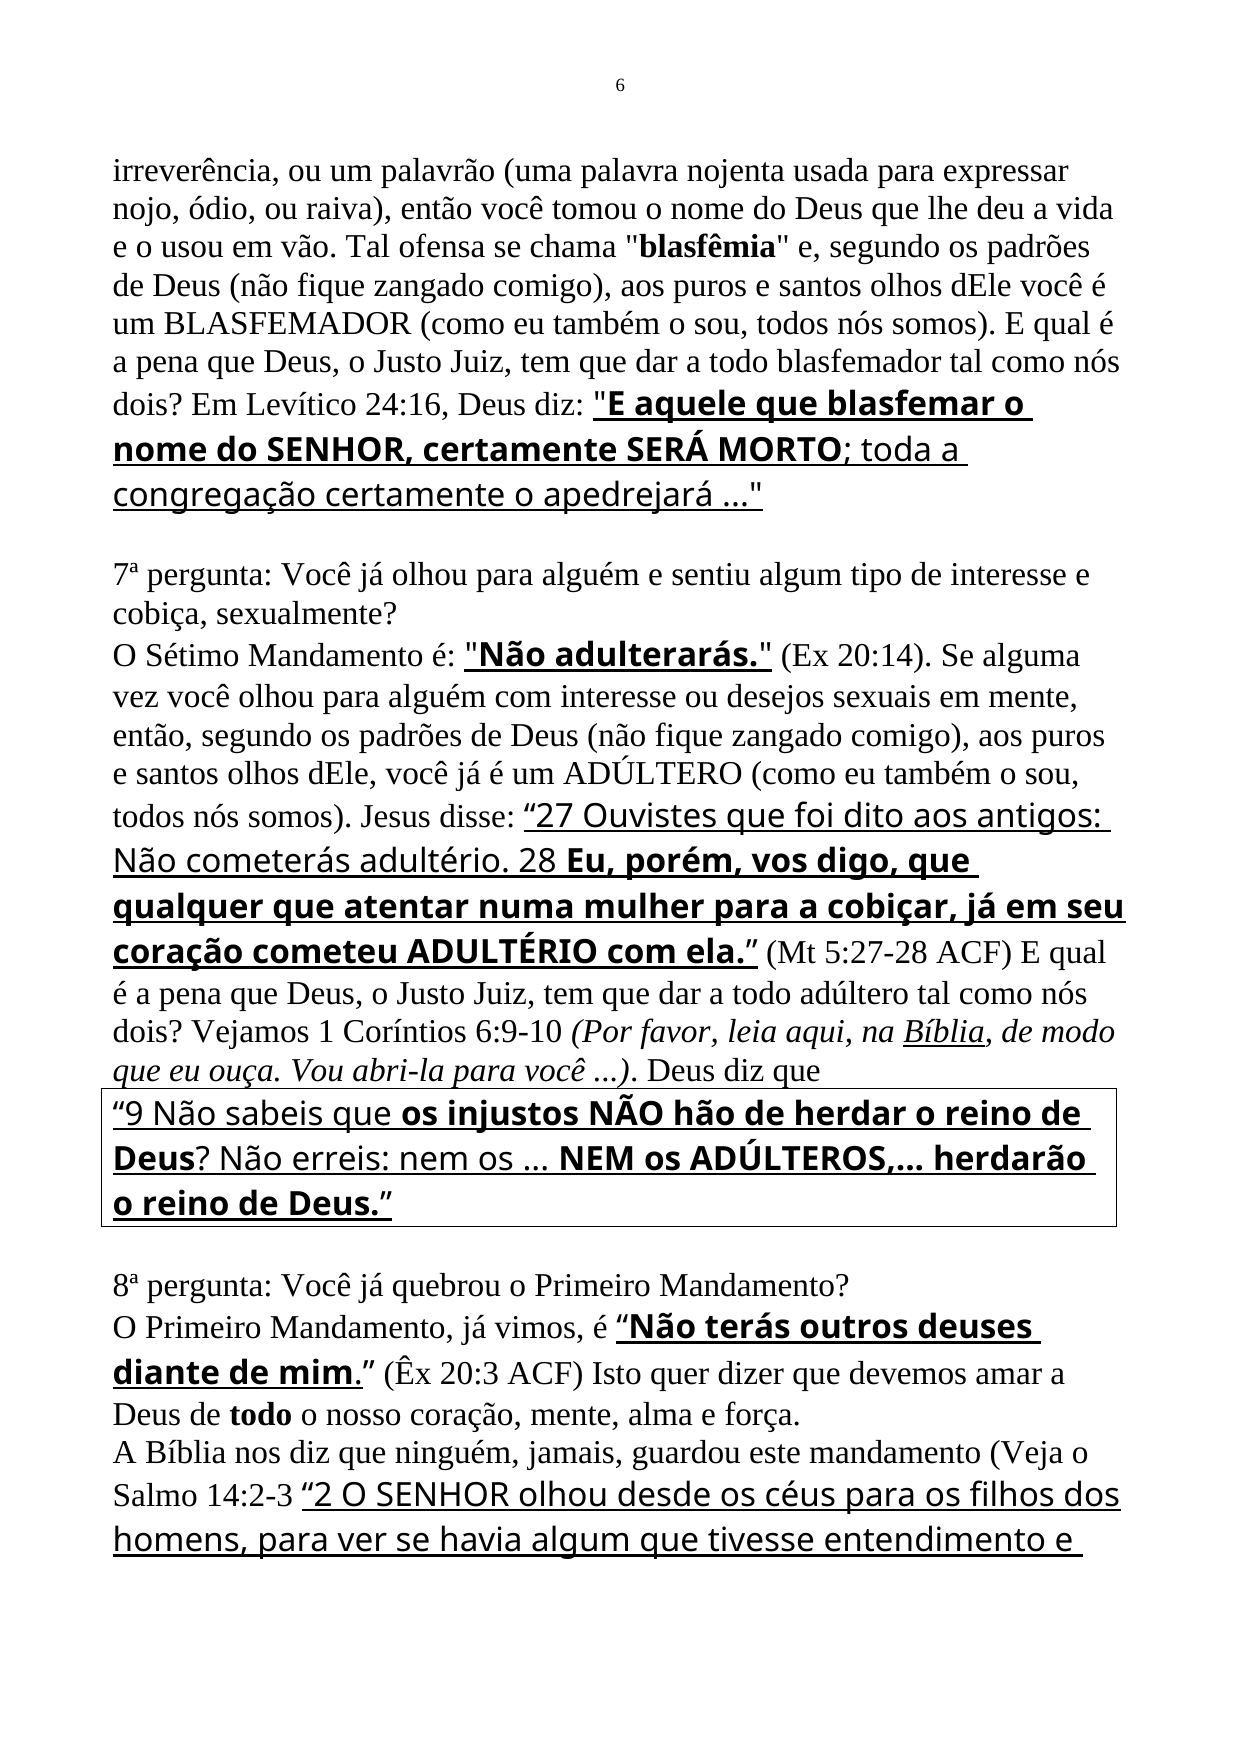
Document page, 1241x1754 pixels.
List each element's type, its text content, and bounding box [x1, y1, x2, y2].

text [112, 150, 1128, 1088]
table_header “9 Não sabeis que os injustos NÃO hão de herdar o reino de Deus? Não erreis: nem os ... NEM os ADÚLTEROS,... herdarão o reino de Deus.” [102, 1089, 1116, 1226]
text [112, 1227, 1128, 1562]
